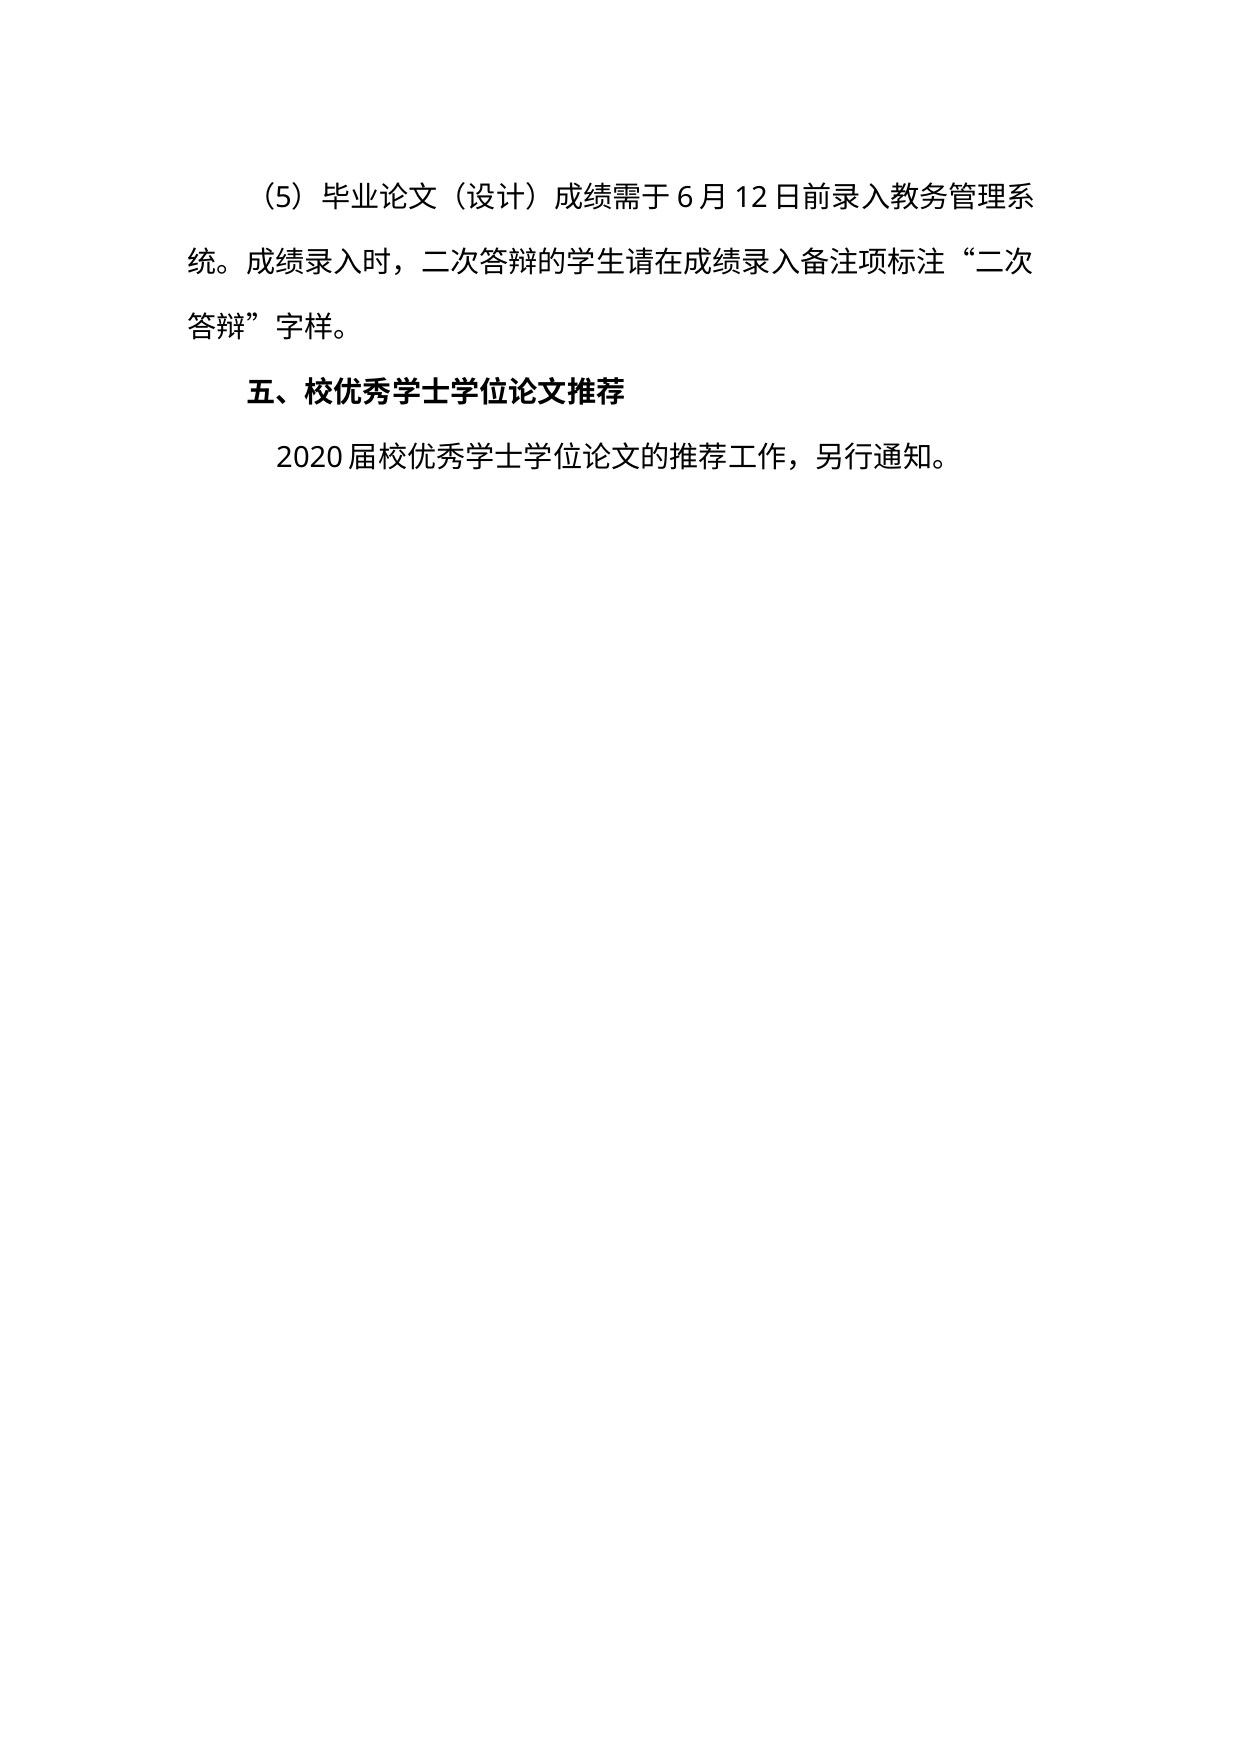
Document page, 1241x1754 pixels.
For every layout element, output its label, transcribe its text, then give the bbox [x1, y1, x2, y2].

text 2020届校优秀学士学位论文的推荐工作，另行通知。 [187, 422, 1053, 487]
text 五、校优秀学士学位论文推荐 [187, 357, 1053, 422]
text （5）毕业论文（设计）成绩需于6月12日前录入教务管理系统。成绩录入时，二次答辩的学生请在成绩录入备注项标注“二次答辩”字样。 [187, 162, 1053, 357]
